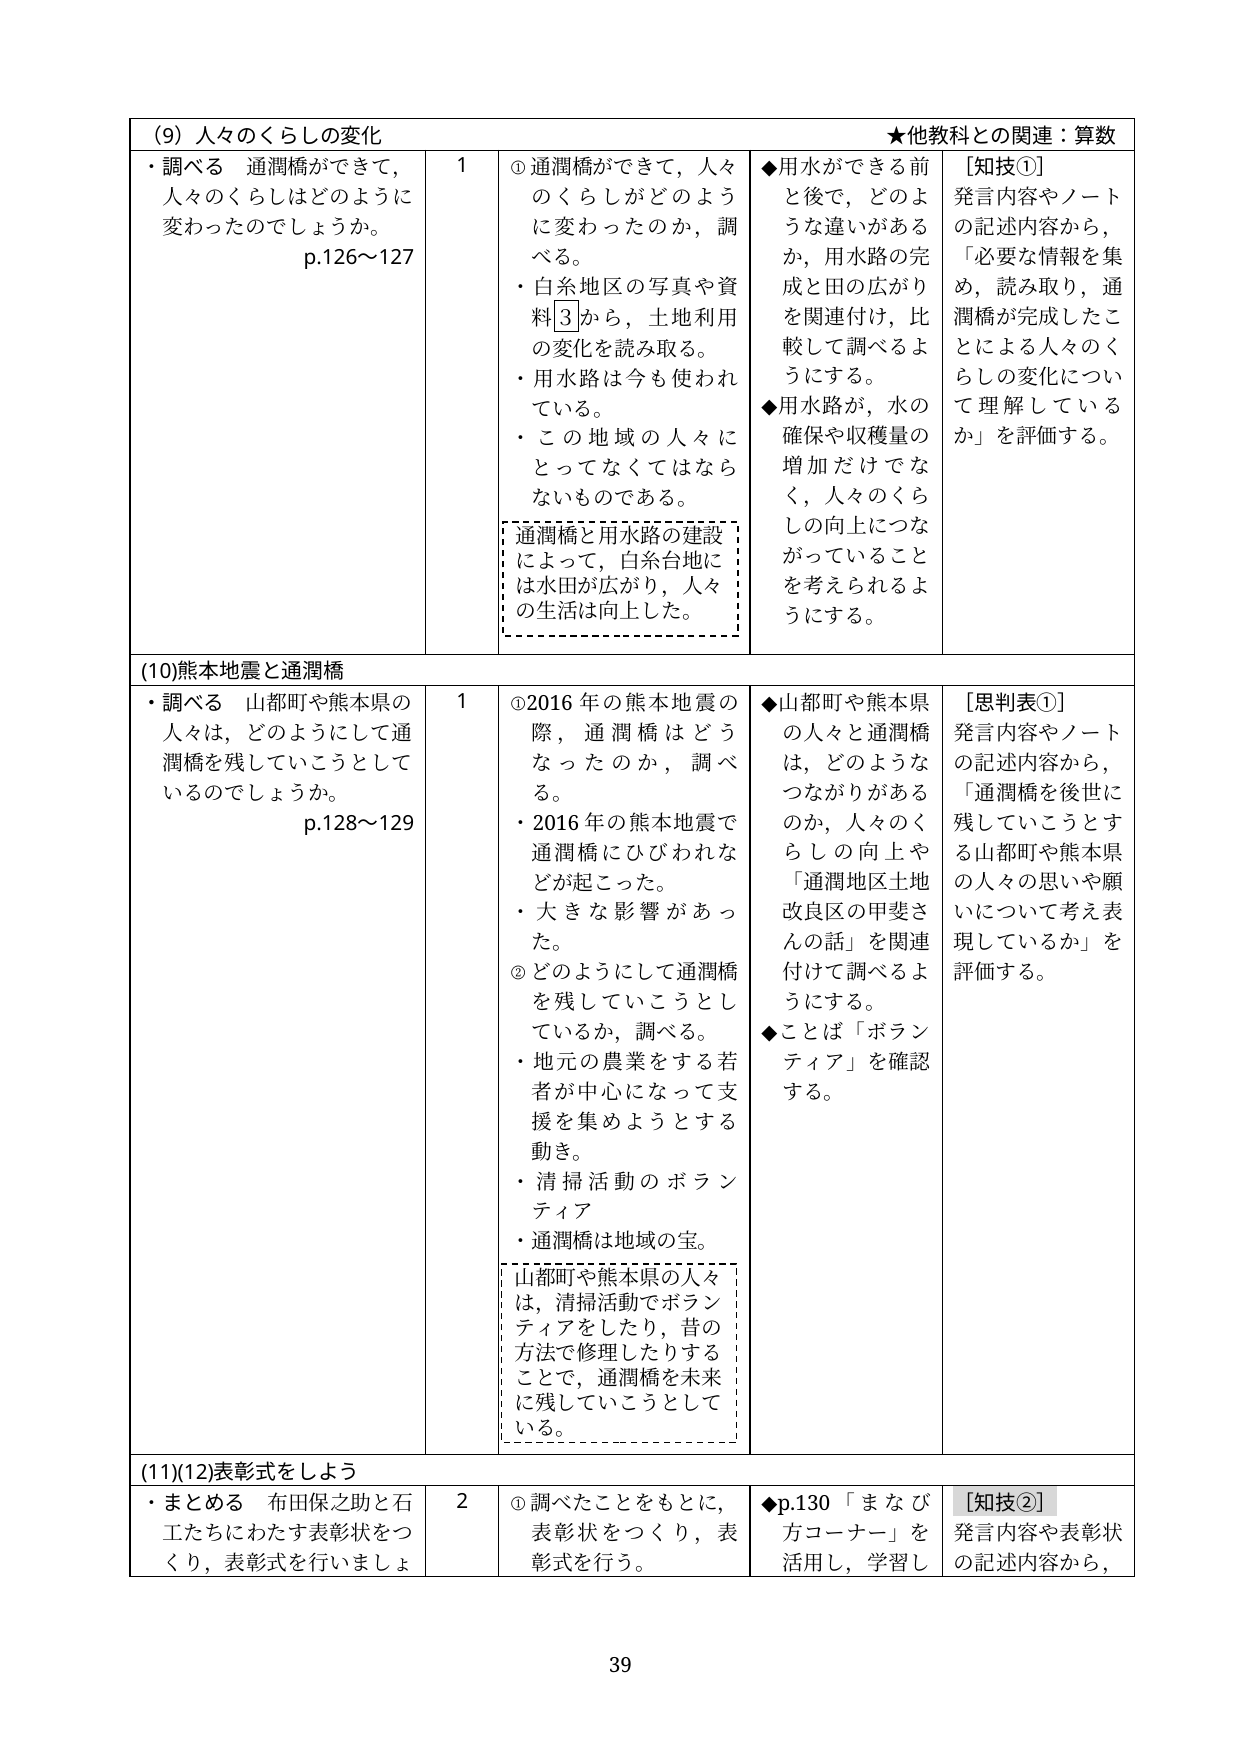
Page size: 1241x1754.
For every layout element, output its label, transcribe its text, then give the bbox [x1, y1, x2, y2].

table_cell 1 [426, 151, 498, 654]
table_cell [943, 1486, 1134, 1576]
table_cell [499, 1486, 749, 1576]
table_cell 1 [426, 686, 498, 1454]
table_cell (10)熊本地震と通潤橋 [131, 655, 1134, 685]
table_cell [751, 1486, 942, 1576]
table_cell ①2016年の熊本地震の際，通潤橋はどうなったのか，調べる。 ・2016年の熊本地震で通潤橋にひびわれなどが起こった。 ・大きな影響があった。 ②どのようにして通潤橋を残していこうとしているか，調べる。 ・地元の農業をする若者が中心になって支援を集めようとする動き。 ・清掃活動のボランティア ・通潤橋は地域の宝。 [499, 686, 749, 1454]
table_cell ①通潤橋ができて，人々のくらしがどのように変わったのか，調べる。 ・白糸地区の写真や資料３から，土地利用の変化を読み取る。 ・用水路は今も使われている。 ・この地域の人々にとってなくてはならないものである。 [499, 151, 749, 654]
table_cell ◆山都町や熊本県の人々と通潤橋は，どのようなつながりがあるのか，人々のくらしの向上や「通潤地区土地改良区の甲斐さんの話」を関連付けて調べるようにする。 ◆ことば「ボランティア」を確認する。 [751, 686, 942, 1454]
table_cell ［知技①］ 発言内容やノートの記述内容から，「必要な情報を集め，読み取り，通潤橋が完成したことによる人々のくらしの変化について理解しているか」を評価する。 [943, 151, 1134, 654]
table_cell ・調べる 通潤橋ができて，人々のくらしはどのように変わったのでしょうか。 p.126～127 [131, 151, 425, 654]
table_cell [131, 1486, 425, 1576]
table_cell 2 [426, 1486, 498, 1576]
table_cell ・調べる 山都町や熊本県の人々は，どのようにして通潤橋を残していこうとしているのでしょうか。 p.128～129 [131, 686, 425, 1454]
table_cell （9）人々のくらしの変化 ★他教科との関連：算数 [131, 119, 1134, 149]
table_cell (11)(12)表彰式をしよう [131, 1455, 1134, 1485]
table_cell ◆用水ができる前と後で，どのような違いがあるか，用水路の完成と田の広がりを関連付け，比較して調べるようにする。 ◆用水路が，水の確保や収穫量の増加だけでなく，人々のくらしの向上につながっていることを考えられるようにする。 [751, 151, 942, 654]
table_cell ［思判表①］ 発言内容やノートの記述内容から，「通潤橋を後世に残していこうとする山都町や熊本県の人々の思いや願いについて考え表現しているか」を評価する。 [943, 686, 1134, 1454]
